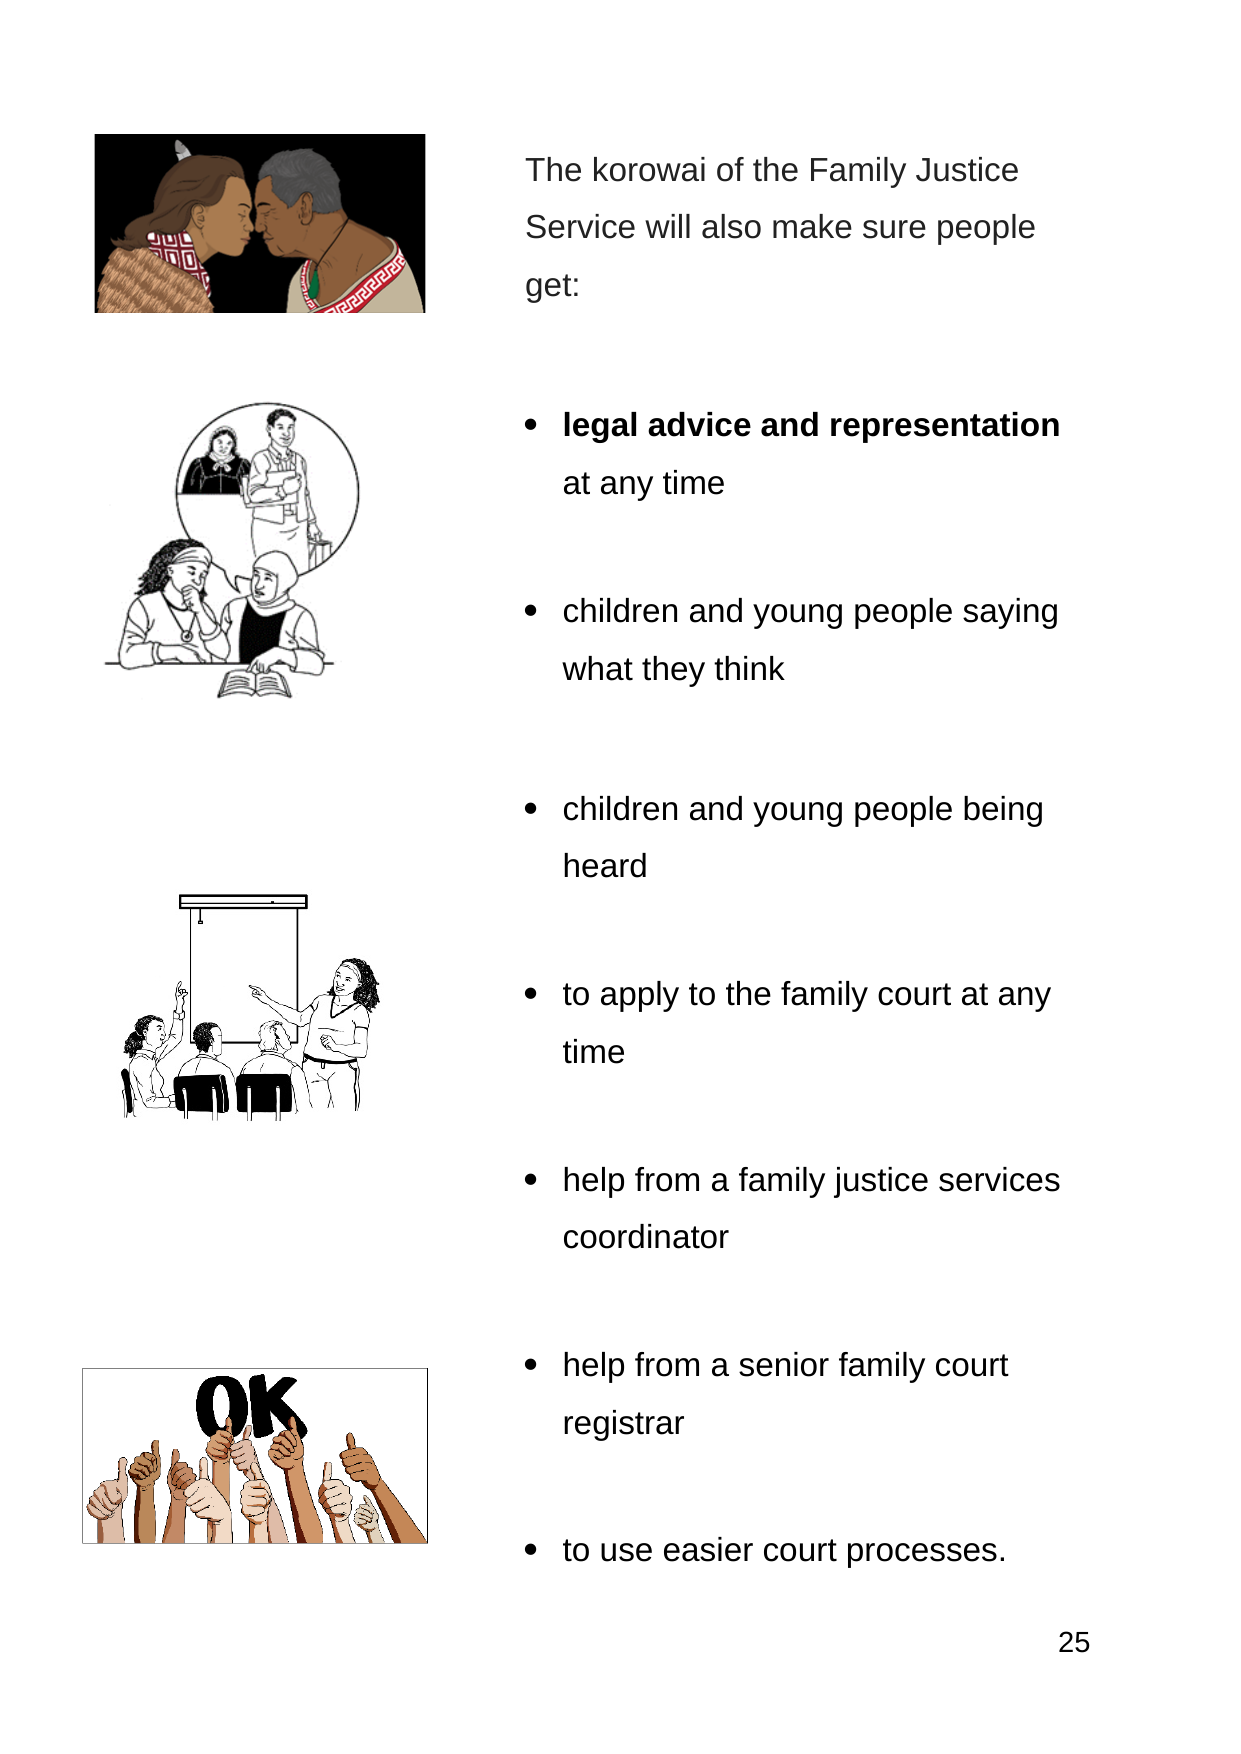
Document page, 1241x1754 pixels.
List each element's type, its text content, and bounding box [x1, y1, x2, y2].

list to use easier court processes. [525, 1530, 1090, 1569]
list legal advice and representation at any time [525, 405, 1090, 559]
picture [52, 1312, 446, 1594]
list help from a senior family court registrar [525, 1345, 1090, 1499]
list children and young people being heard [525, 789, 1090, 942]
list help from a family justice services coordinator [525, 1159, 1090, 1313]
list to apply to the family court at any time [525, 974, 1090, 1128]
picture [116, 889, 384, 1125]
picture [94, 134, 426, 313]
text The korowai of the Family Justice Service will also make sure people get: [525, 150, 1090, 304]
list children and young people saying what they think [525, 591, 1090, 687]
picture [100, 399, 362, 701]
